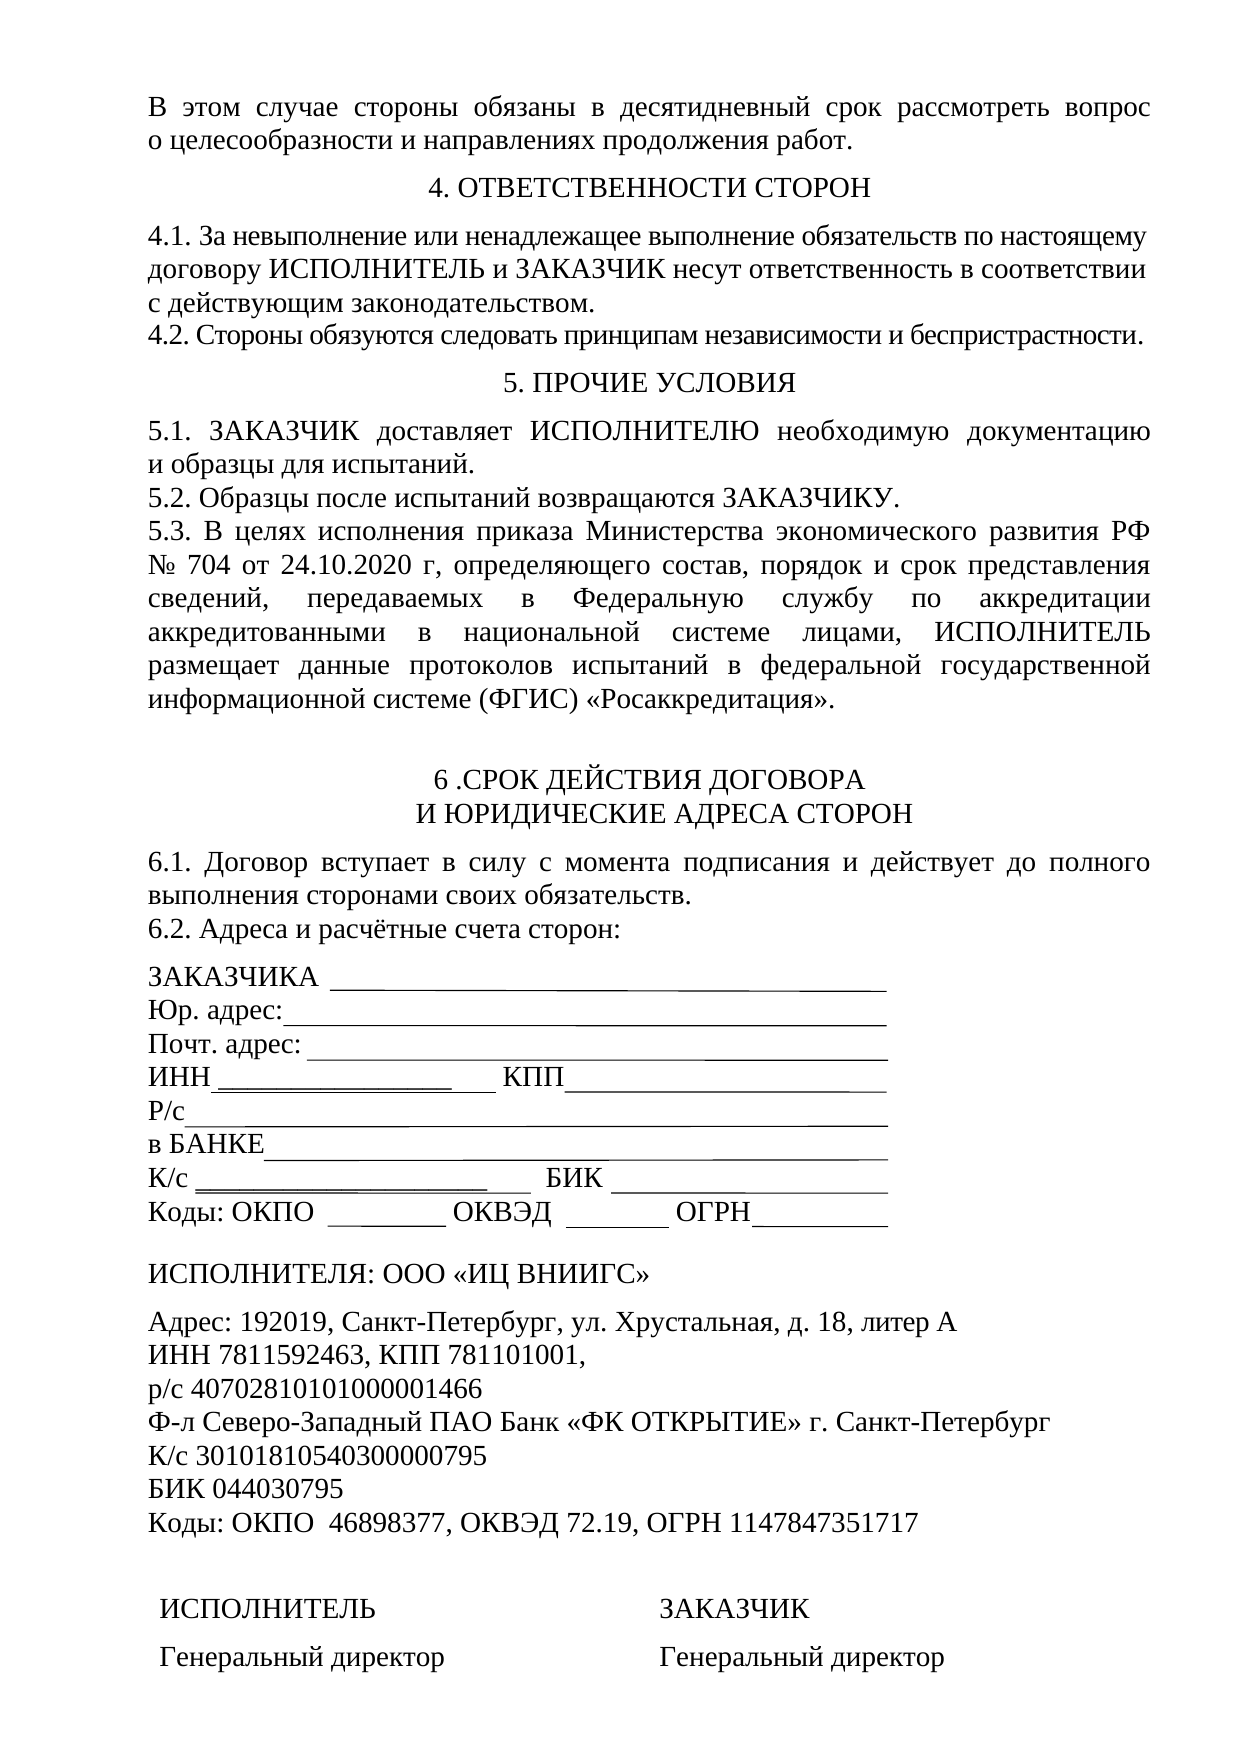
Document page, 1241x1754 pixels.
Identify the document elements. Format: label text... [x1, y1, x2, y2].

text 5. ПРОЧИЕ УСЛОВИЯ [148, 365, 1152, 398]
text ЗАКАЗЧИКА [148, 959, 1152, 992]
text 4. ОТВЕТСТВЕННОСТИ СТОРОН [148, 170, 1152, 204]
text Коды: ОКПО ОКВЭД ОГРН [148, 1194, 1159, 1227]
text 4.1. За невыполнение или ненадлежащее выполнение обязательств по настоящему договору ИСПОЛНИТЕЛЬ и ЗАКАЗЧИК несут ответственность в соответствии с действующим законодательством. [148, 218, 1152, 319]
text ИНН 7811592463, КПП 781101001, [148, 1337, 1159, 1371]
text Коды: ОКПО 46898377, ОКВЭД 72.19, ОГРН 1147847351717 [148, 1505, 1159, 1539]
text 6.1. Договор вступает в силу с момента подписания и действует до полного выполнения сторонами своих обязательств. [148, 844, 1152, 911]
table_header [648, 1591, 1133, 1677]
text 4.2. Стороны обязуются следовать принципам независимости и беспристрастности. [148, 319, 1152, 350]
text ИНН ________________ КПП [148, 1059, 1152, 1093]
text В этом случае стороны обязаны в десятидневный срок рассмотреть вопрос о целесообразности и направлениях продолжения работ. [148, 89, 1152, 156]
text Ф-л Северо-Западный ПАО Банк «ФК ОТКРЫТИЕ» г. Санкт-Петербург [148, 1404, 1159, 1438]
text 5.2. Образцы после испытаний возвращаются ЗАКАЗЧИКУ. [148, 480, 1152, 513]
text 5.3. В целях исполнения приказа Министерства экономического развития РФ № 704 от 24.10.2020 г, определяющего состав, порядок и срок представления сведений, передаваемых в Федеральную службу по аккредитации аккредитованными в национальной системе лицами, ИСПОЛНИТЕЛЬ размещает данные протоколов испытаний в федеральной государственной информационной системе (ФГИС) «Росаккредитация». [148, 513, 1152, 714]
text 6 .СРОК ДЕЙСТВИЯ ДОГОВОРА [148, 762, 1152, 796]
text ИСПОЛНИТЕЛЯ: ООО «ИЦ ВНИИГС» [148, 1256, 1159, 1289]
text р/с 40702810101000001466 [148, 1371, 1159, 1404]
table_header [148, 1591, 648, 1677]
text К/с ____________________ БИК [148, 1160, 1152, 1194]
text Почт. адрес: [148, 1026, 1152, 1059]
text БИК 044030795 [148, 1472, 1159, 1505]
text Юр. адрес: [148, 992, 1152, 1026]
text Р/с [148, 1093, 1152, 1127]
text Адрес: 192019, Санкт-Петербург, ул. Хрустальная, д. 18, литер А [148, 1304, 1159, 1337]
text 6.2. Адреса и расчётные счета сторон: [148, 911, 1152, 944]
text в БАНКЕ [148, 1127, 1152, 1160]
text 5.1. ЗАКАЗЧИК доставляет ИСПОЛНИТЕЛЮ необходимую документацию и образцы для испытаний. [148, 413, 1152, 480]
text К/с 30101810540300000795 [148, 1438, 1159, 1472]
text И ЮРИДИЧЕСКИЕ АДРЕСА СТОРОН [148, 796, 1152, 829]
